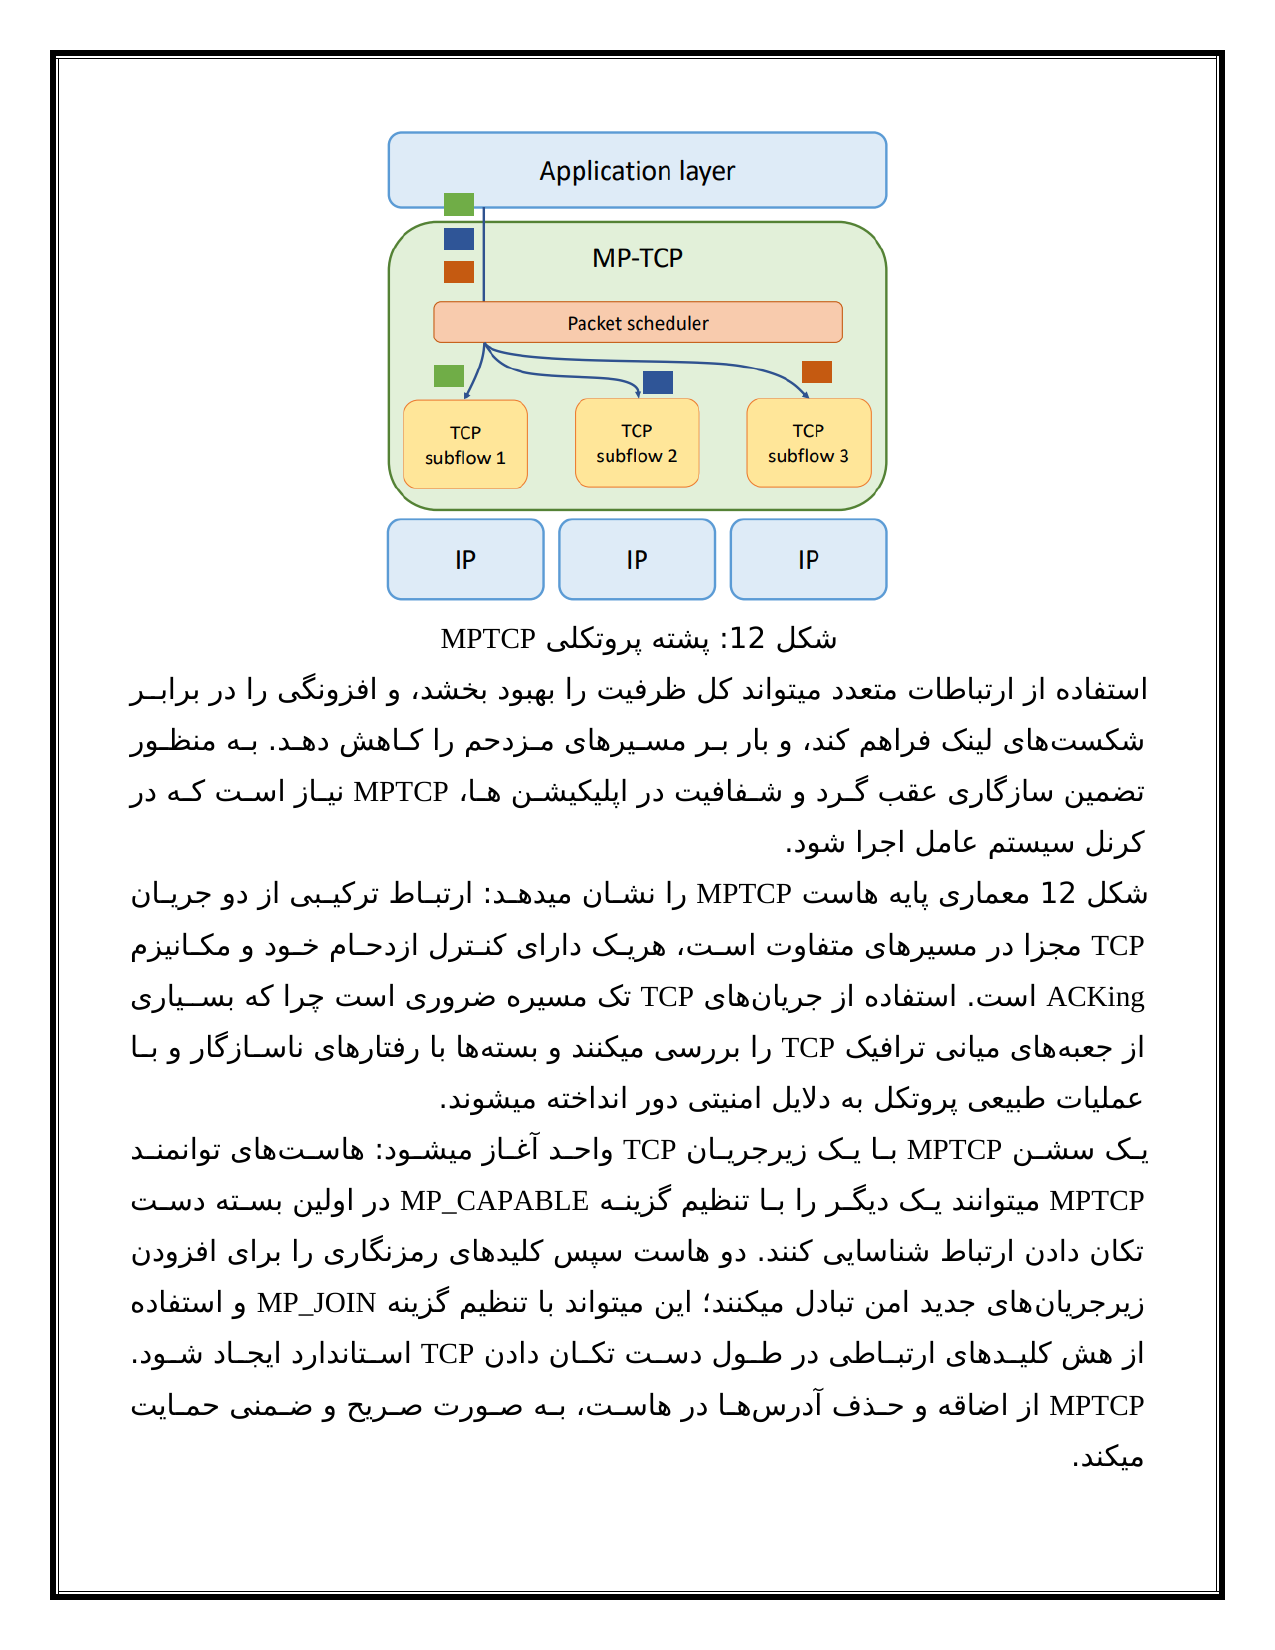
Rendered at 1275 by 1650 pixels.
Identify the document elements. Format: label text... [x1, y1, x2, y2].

text یک سشن MPTCP با یک زیرجریان TCP واحد آغاز میشود: هاست‌های توانمند MPTCP میتوانند یک دیگر را با تنظیم گزینه MP_CAPABLE در اولین بسته دست تکان دادن ارتباط شناسایی کنند. دو هاست سپس کلیدهای رمزنگاری را برای افزودن زیرجریان‌های جدید امن تبادل میکنند؛ این میتواند با تنظیم گزینه MP_JOIN و استفاده از هش کلیدهای ارتباطی در طول دست تکان دادن TCP استاندارد ایجاد شود. MPTCP از اضاقه و حذف آدرس‌ها در هاست، به صورت صریح و ضمنی حمایت میکند. [130, 1132, 1149, 1473]
text شکل 12 معماری پایه هاست MPTCP را نشان میدهد: ارتباط ترکیبی از دو جریان TCP مجزا در مسیرهای متفاوت است، هریک دارای کنترل ازدحام خود و مکانیزم ACKing است. استفاده از جریان‌های TCP تک مسیره ضروری است چرا که بسیاری از جعبه‌های میانی ترافیک TCP را بررسی میکنند و بسته‌ها با رفتارهای ناسازگار و با عملیات طبیعی پروتکل به دلایل امنیتی دور انداخته میشوند. [130, 877, 1149, 1115]
picture [374, 130, 904, 608]
text شکل 12: پشته پروتکلی MPTCP [130, 621, 1149, 656]
text استفاده از ارتباطات متعدد میتواند کل ظرفیت را بهبود بخشد، و افزونگی را در برابر شکست‌های لینک فراهم کند، و بار بر مسیرهای مزدحم را کاهش دهد. به منظور تضمین سازگاری عقب گرد و شفافیت در اپلیکیشن ها، MPTCP نیاز است که در کرنل سیستم عامل اجرا شود. [130, 673, 1149, 860]
